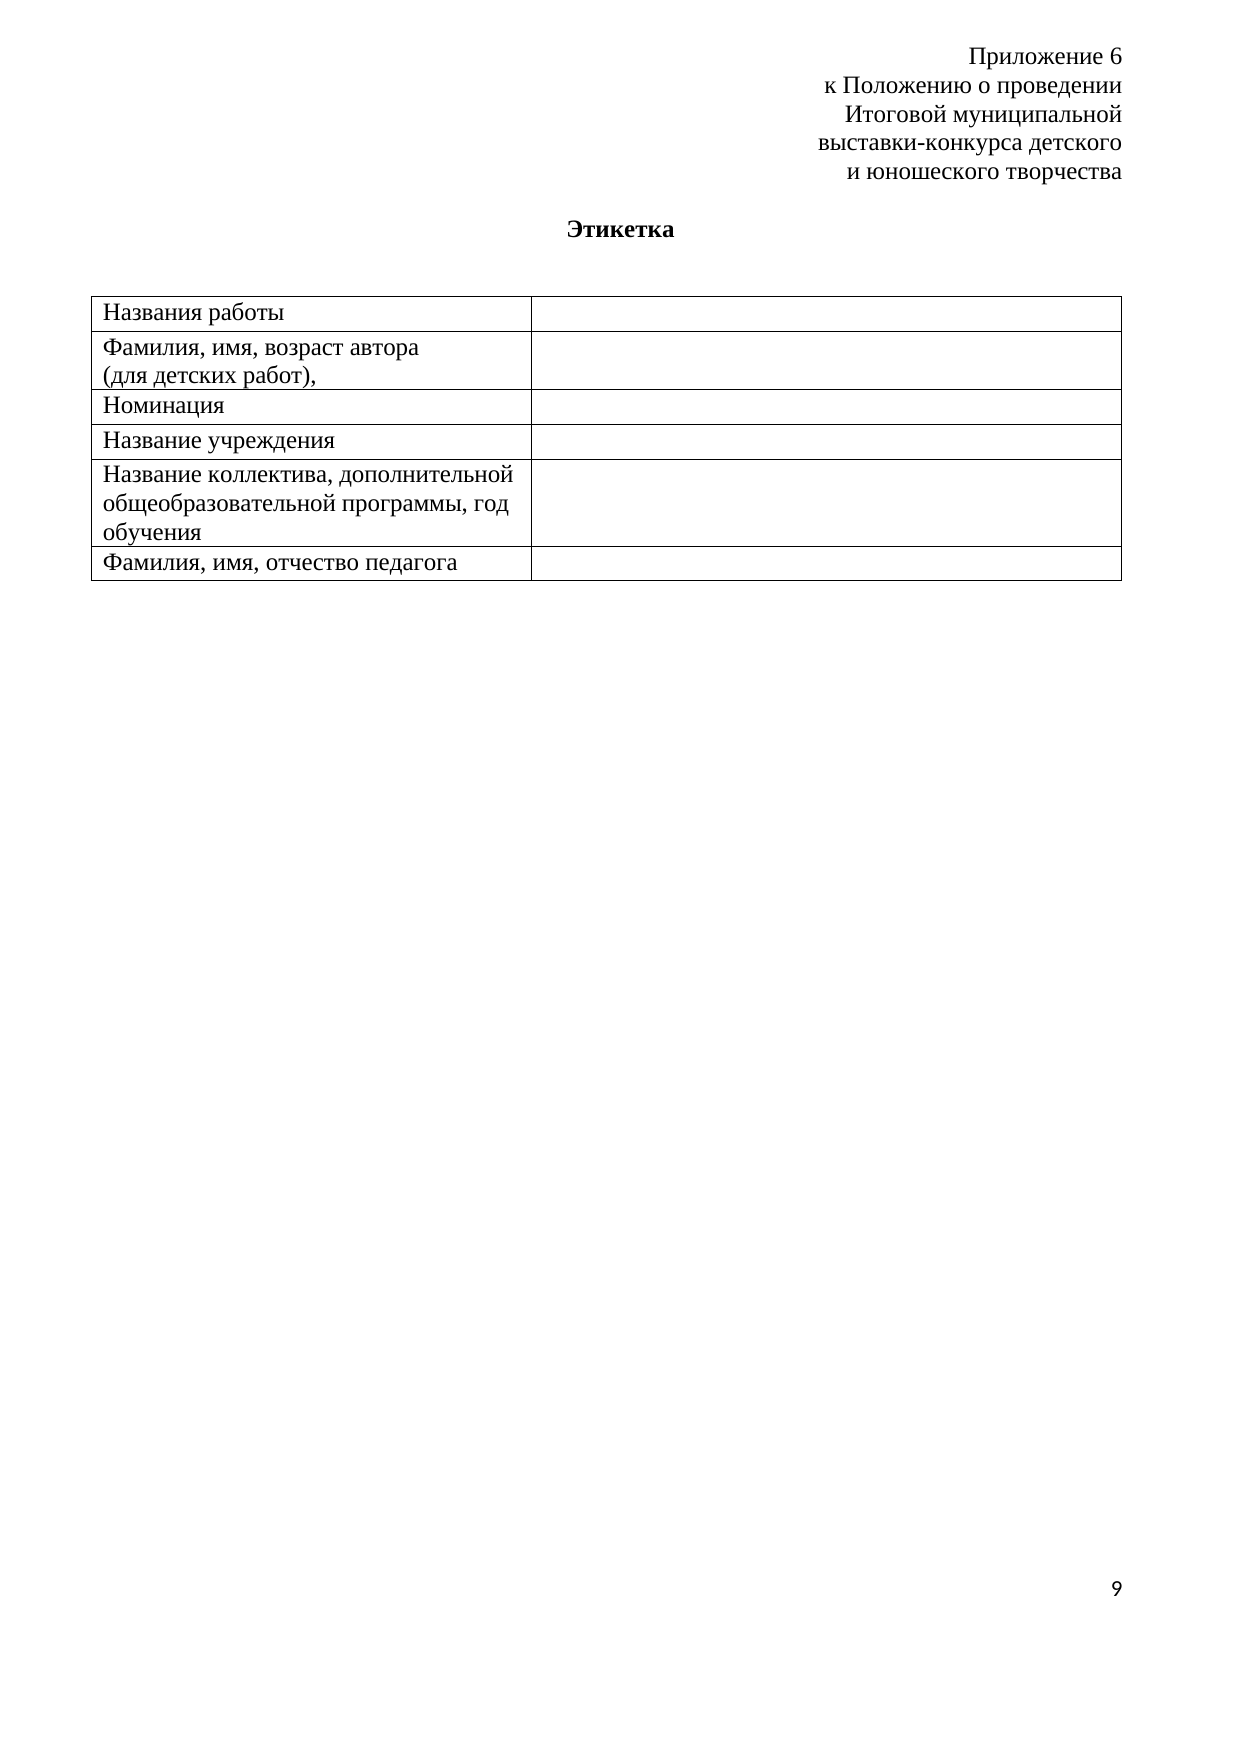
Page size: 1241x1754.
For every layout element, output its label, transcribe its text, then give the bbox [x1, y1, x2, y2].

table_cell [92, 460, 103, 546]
table_cell Номинация [92, 390, 531, 424]
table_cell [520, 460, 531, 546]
table_header Названия работы [92, 297, 531, 331]
table_cell [532, 332, 1121, 389]
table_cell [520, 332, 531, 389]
table_cell Название учреждения [92, 425, 531, 458]
table_cell [532, 425, 1121, 458]
text выставки-конкурса детского [103, 127, 1122, 156]
table_cell [532, 460, 1121, 546]
list Этикетка [103, 214, 1122, 242]
text Итоговой муниципальной [103, 99, 1122, 127]
table_cell Фамилия, имя, отчество педагога [92, 547, 531, 580]
text и юношеского творчества [103, 156, 1122, 185]
list Приложение 6 [103, 41, 1122, 70]
text к Положению о проведении [103, 70, 1122, 99]
table_cell [532, 547, 1121, 580]
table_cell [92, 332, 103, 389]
table_cell [532, 390, 1121, 424]
table_header [532, 297, 1121, 331]
